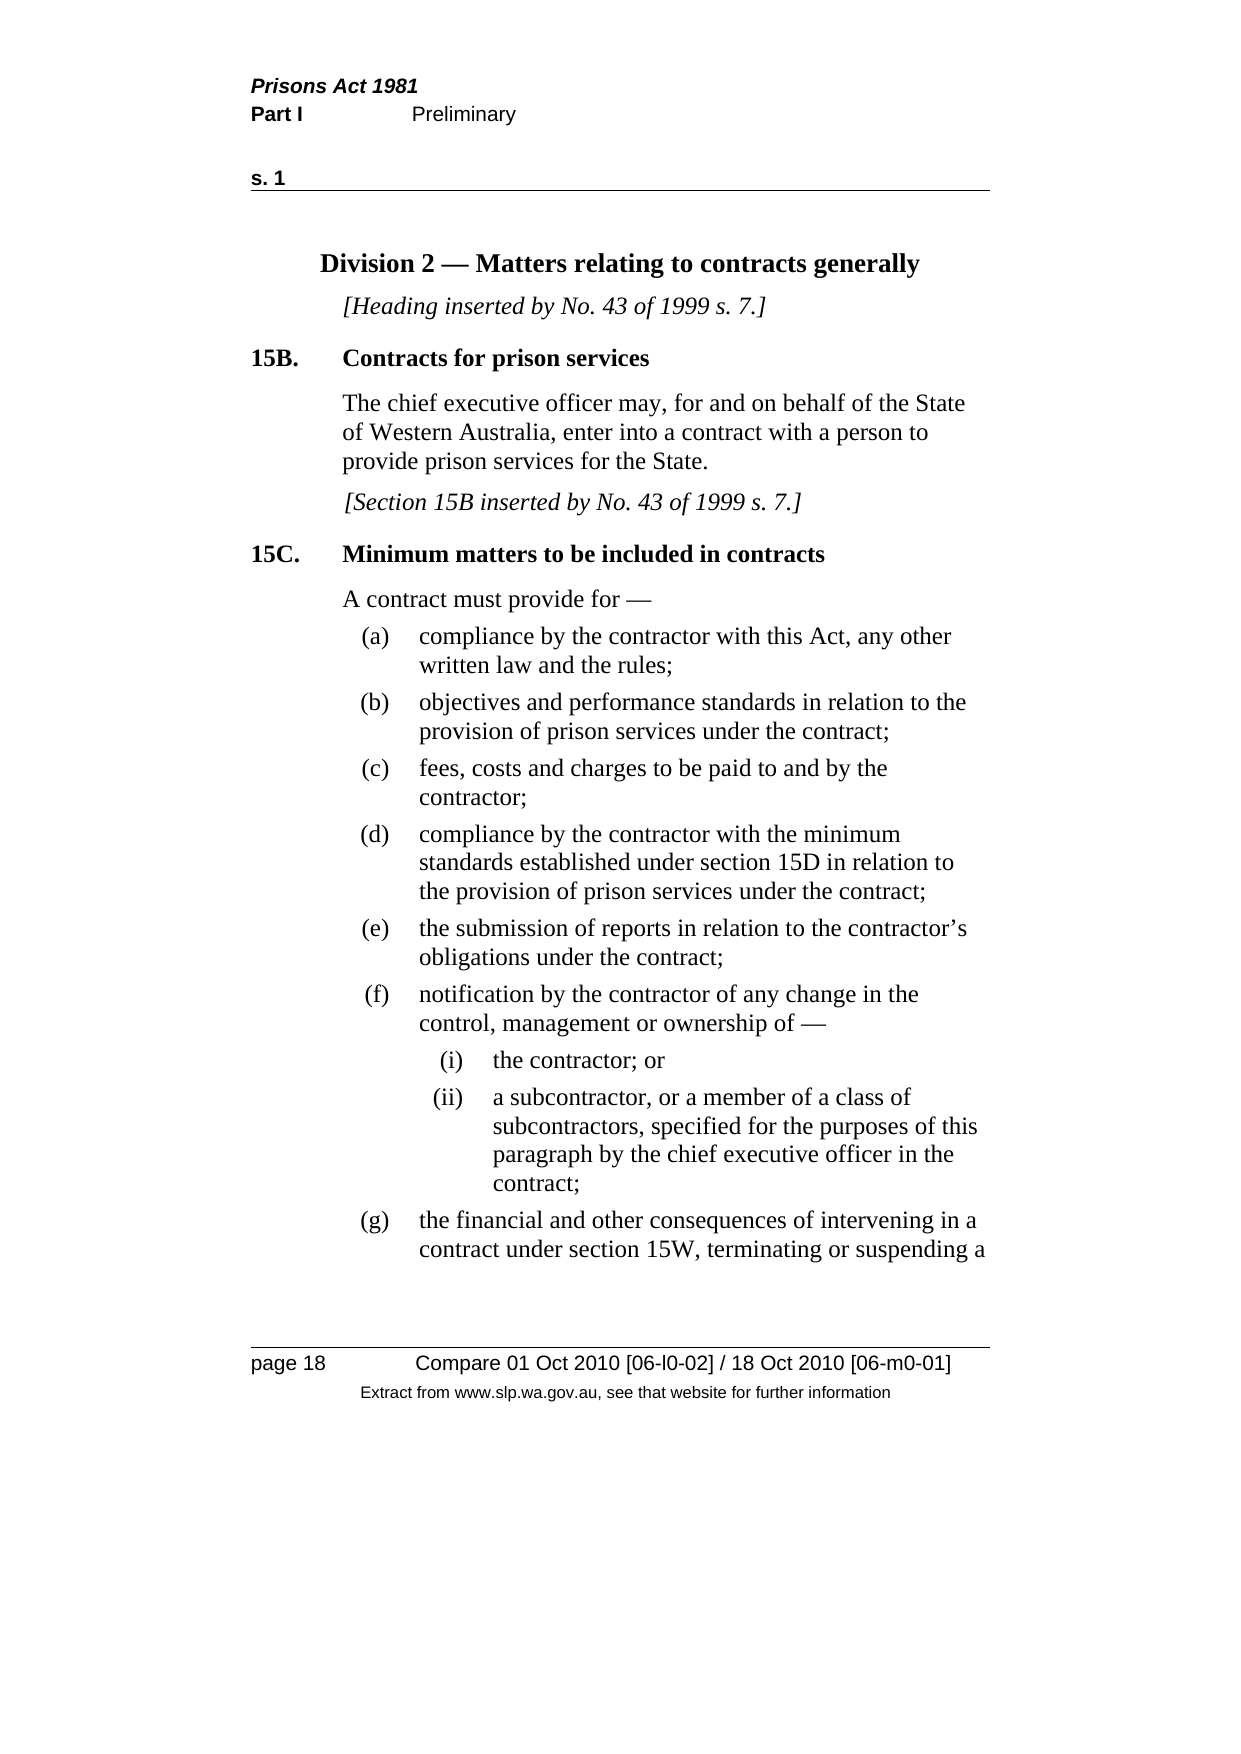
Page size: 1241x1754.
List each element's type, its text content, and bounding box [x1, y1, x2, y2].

text The chief executive officer may, for and on behalf of the State of Western Australia, enter into a contract with a person to provide prison services for the State. [251, 388, 990, 474]
text (c) fees, costs and charges to be paid to and by the contractor; [251, 753, 990, 810]
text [251, 1205, 990, 1263]
subtitle Division 2 — Matters relating to contracts generally [251, 247, 990, 279]
text (a) compliance by the contractor with this Act, any other written law and the rules; [251, 621, 990, 679]
subtitle 15C. Minimum matters to be included in contracts [251, 539, 990, 567]
text [Section 15B inserted by No. 43 of 1999 s. 7.] [251, 487, 990, 516]
subtitle [Heading inserted by No. 43 of 1999 s. 7.] [251, 291, 990, 320]
text (ii) a subcontractor, or a member of a class of subcontractors, specified for the purposes of this paragraph by the chief executive officer in the contract; [251, 1082, 990, 1197]
text (b) objectives and performance standards in relation to the provision of prison services under the contract; [251, 687, 990, 744]
text (e) the submission of reports in relation to the contractor’s obligations under the contract; [251, 913, 990, 971]
text (f) notification by the contractor of any change in the control, management or ownership of — [251, 979, 990, 1037]
subtitle 15B. Contracts for prison services [251, 343, 990, 372]
text (d) compliance by the contractor with the minimum standards established under section 15D in relation to the provision of prison services under the contract; [251, 819, 990, 905]
text (i) the contractor; or [251, 1045, 990, 1074]
text A contract must provide for — [251, 584, 990, 613]
